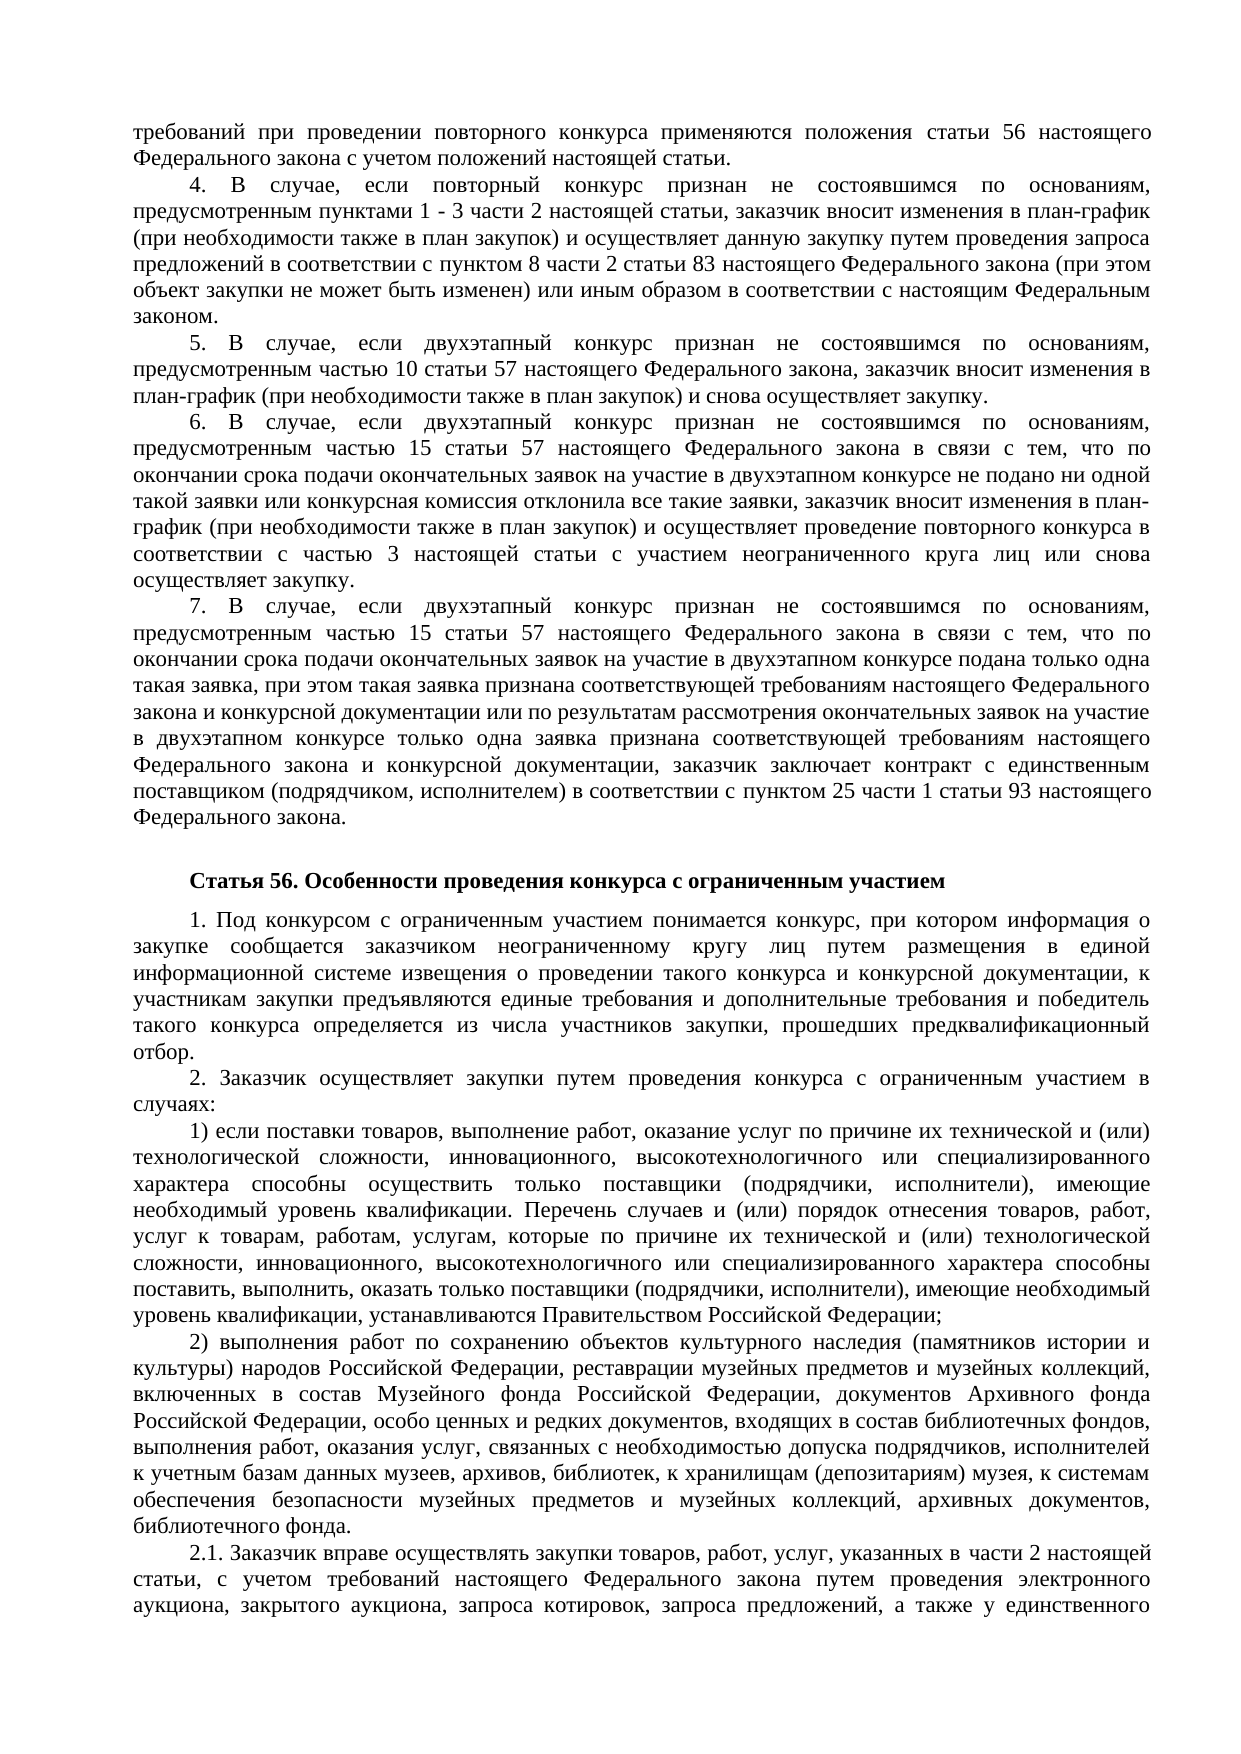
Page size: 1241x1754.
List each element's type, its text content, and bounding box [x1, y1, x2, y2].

text 2. Заказчик осуществляет закупки путем проведения конкурса с ограниченным участием в случаях: [133, 1064, 1152, 1117]
text 4. В случае, если повторный конкурс признан не состоявшимся по основаниям, предусмотренным пунктами 1 - 3 части 2 настоящей статьи, заказчик вносит изменения в план-график (при необходимости также в план закупок) и осуществляет данную закупку путем проведения запроса предложений в соответствии с пунктом 8 части 2 статьи 83 настоящего Федерального закона (при этом объект закупки не может быть изменен) или иным образом в соответствии с настоящим Федеральным законом. [133, 171, 1152, 329]
text 1) если поставки товаров, выполнение работ, оказание услуг по причине их технической и (или) технологической сложности, инновационного, высокотехнологичного или специализированного характера способны осуществить только поставщики (подрядчики, исполнители), имеющие необходимый уровень квалификации. Перечень случаев и (или) порядок отнесения товаров, работ, услуг к товарам, работам, услугам, которые по причине их технической и (или) технологической сложности, инновационного, высокотехнологичного или специализированного характера способны поставить, выполнить, оказать только поставщики (подрядчики, исполнители), имеющие необходимый уровень квалификации, устанавливаются Правительством Российской Федерации; [133, 1117, 1152, 1328]
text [133, 1538, 1152, 1618]
text 1. Под конкурсом с ограниченным участием понимается конкурс, при котором информация о закупке сообщается заказчиком неограниченному кругу лиц путем размещения в единой информационной системе извещения о проведении такого конкурса и конкурсной документации, к участникам закупки предъявляются единые требования и дополнительные требования и победитель такого конкурса определяется из числа участников закупки, прошедших предквалификационный отбор. [133, 906, 1152, 1064]
text 6. В случае, если двухэтапный конкурс признан не состоявшимся по основаниям, предусмотренным частью 15 статьи 57 настоящего Федерального закона в связи с тем, что по окончании срока подачи окончательных заявок на участие в двухэтапном конкурсе не подано ни одной такой заявки или конкурсная комиссия отклонила все такие заявки, заказчик вносит изменения в план-график (при необходимости также в план закупок) и осуществляет проведение повторного конкурса в соответствии с частью 3 настоящей статьи с участием неограниченного круга лиц или снова осуществляет закупку. [133, 408, 1152, 592]
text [133, 118, 1152, 171]
text Статья 56. Особенности проведения конкурса с ограниченным участием [133, 867, 1152, 893]
text 2) выполнения работ по сохранению объектов культурного наследия (памятников истории и культуры) народов Российской Федерации, реставрации музейных предметов и музейных коллекций, включенных в состав Музейного фонда Российской Федерации, документов Архивного фонда Российской Федерации, особо ценных и редких документов, входящих в состав библиотечных фондов, выполнения работ, оказания услуг, связанных с необходимостью допуска подрядчиков, исполнителей к учетным базам данных музеев, архивов, библиотек, к хранилищам (депозитариям) музея, к системам обеспечения безопасности музейных предметов и музейных коллекций, архивных документов, библиотечного фонда. [133, 1328, 1152, 1538]
text 5. В случае, если двухэтапный конкурс признан не состоявшимся по основаниям, предусмотренным частью 10 статьи 57 настоящего Федерального закона, заказчик вносит изменения в план-график (при необходимости также в план закупок) и снова осуществляет закупку. [133, 329, 1152, 408]
text 7. В случае, если двухэтапный конкурс признан не состоявшимся по основаниям, предусмотренным частью 15 статьи 57 настоящего Федерального закона в связи с тем, что по окончании срока подачи окончательных заявок на участие в двухэтапном конкурсе подана только одна такая заявка, при этом такая заявка признана соответствующей требованиям настоящего Федерального закона и конкурсной документации или по результатам рассмотрения окончательных заявок на участие в двухэтапном конкурсе только одна заявка признана соответствующей требованиям настоящего Федерального закона и конкурсной документации, заказчик заключает контракт с единственным поставщиком (подрядчиком, исполнителем) в соответствии с пунктом 25 части 1 статьи 93 настоящего Федерального закона. [133, 592, 1152, 830]
